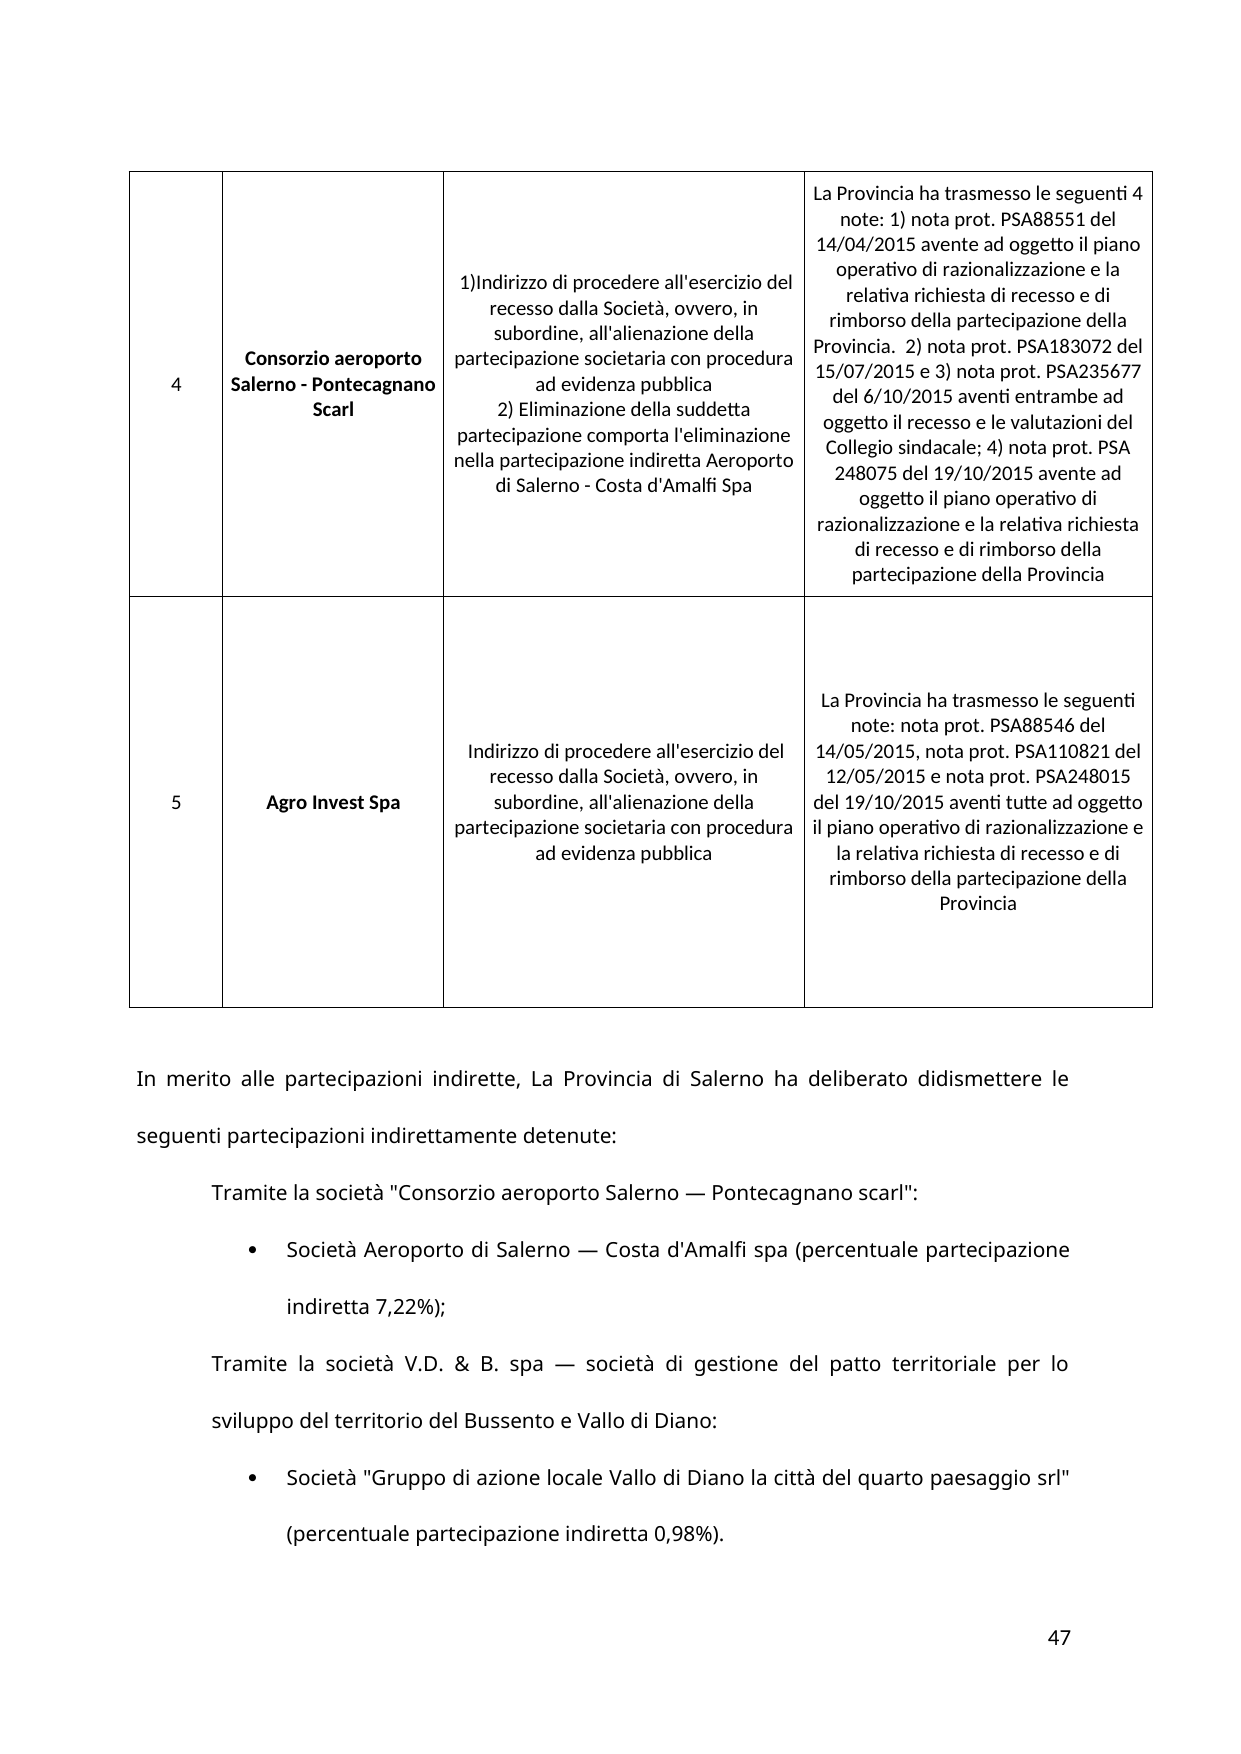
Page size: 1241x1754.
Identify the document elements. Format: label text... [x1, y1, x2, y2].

table_cell 4 [130, 172, 222, 596]
list Società "Gruppo di azione locale Vallo di Diano la città del quarto paesaggio srl" (percentuale partecipazione indiretta 0,98%). [249, 1463, 1071, 1548]
table_cell 5 [130, 597, 222, 1007]
table_cell Consorzio aeroporto Salerno - Pontecagnano Scarl [223, 172, 443, 596]
table_cell La Provincia ha trasmesso le seguenti note: nota prot. PSA88546 del 14/05/2015, nota prot. PSA110821 del 12/05/2015 e nota prot. PSA248015 del 19/10/2015 aventi tutte ad oggetto il piano operativo di razionalizzazione e la relativa richiesta di recesso e di rimborso della partecipazione della Provincia [805, 597, 1152, 1007]
text In merito alle partecipazioni indirette, La Provincia di Salerno ha deliberato didismettere le seguenti partecipazioni indirettamente detenute: [136, 1064, 1071, 1150]
text Tramite la società "Consorzio aeroporto Salerno — Pontecagnano scarl": [211, 1178, 1071, 1207]
table_cell Agro Invest Spa [223, 597, 443, 1007]
table_cell 1)Indirizzo di procedere all'esercizio del recesso dalla Società, ovvero, in subordine, all'alienazione della partecipazione societaria con procedura ad evidenza pubblica 2) Eliminazione della suddetta partecipazione comporta l'eliminazione nella partecipazione indiretta Aeroporto di Salerno - Costa d'Amalfi Spa [444, 172, 804, 596]
text Tramite la società V.D. & B. spa — società di gestione del patto territoriale per lo sviluppo del territorio del Bussento e Vallo di Diano: [211, 1349, 1071, 1434]
table_cell Indirizzo di procedere all'esercizio del recesso dalla Società, ovvero, in subordine, all'alienazione della partecipazione societaria con procedura ad evidenza pubblica [444, 597, 804, 1007]
list Società Aeroporto di Salerno — Costa d'Amalfi spa (percentuale partecipazione indiretta 7,22%); [249, 1235, 1071, 1321]
table_cell La Provincia ha trasmesso le seguenti 4 note: 1) nota prot. PSA88551 del 14/04/2015 avente ad oggetto il piano operativo di razionalizzazione e la relativa richiesta di recesso e di rimborso della partecipazione della Provincia. 2) nota prot. PSA183072 del 15/07/2015 e 3) nota prot. PSA235677 del 6/10/2015 aventi entrambe ad oggetto il recesso e le valutazioni del Collegio sindacale; 4) nota prot. PSA 248075 del 19/10/2015 avente ad oggetto il piano operativo di razionalizzazione e la relativa richiesta di recesso e di rimborso della partecipazione della Provincia [805, 172, 1152, 596]
